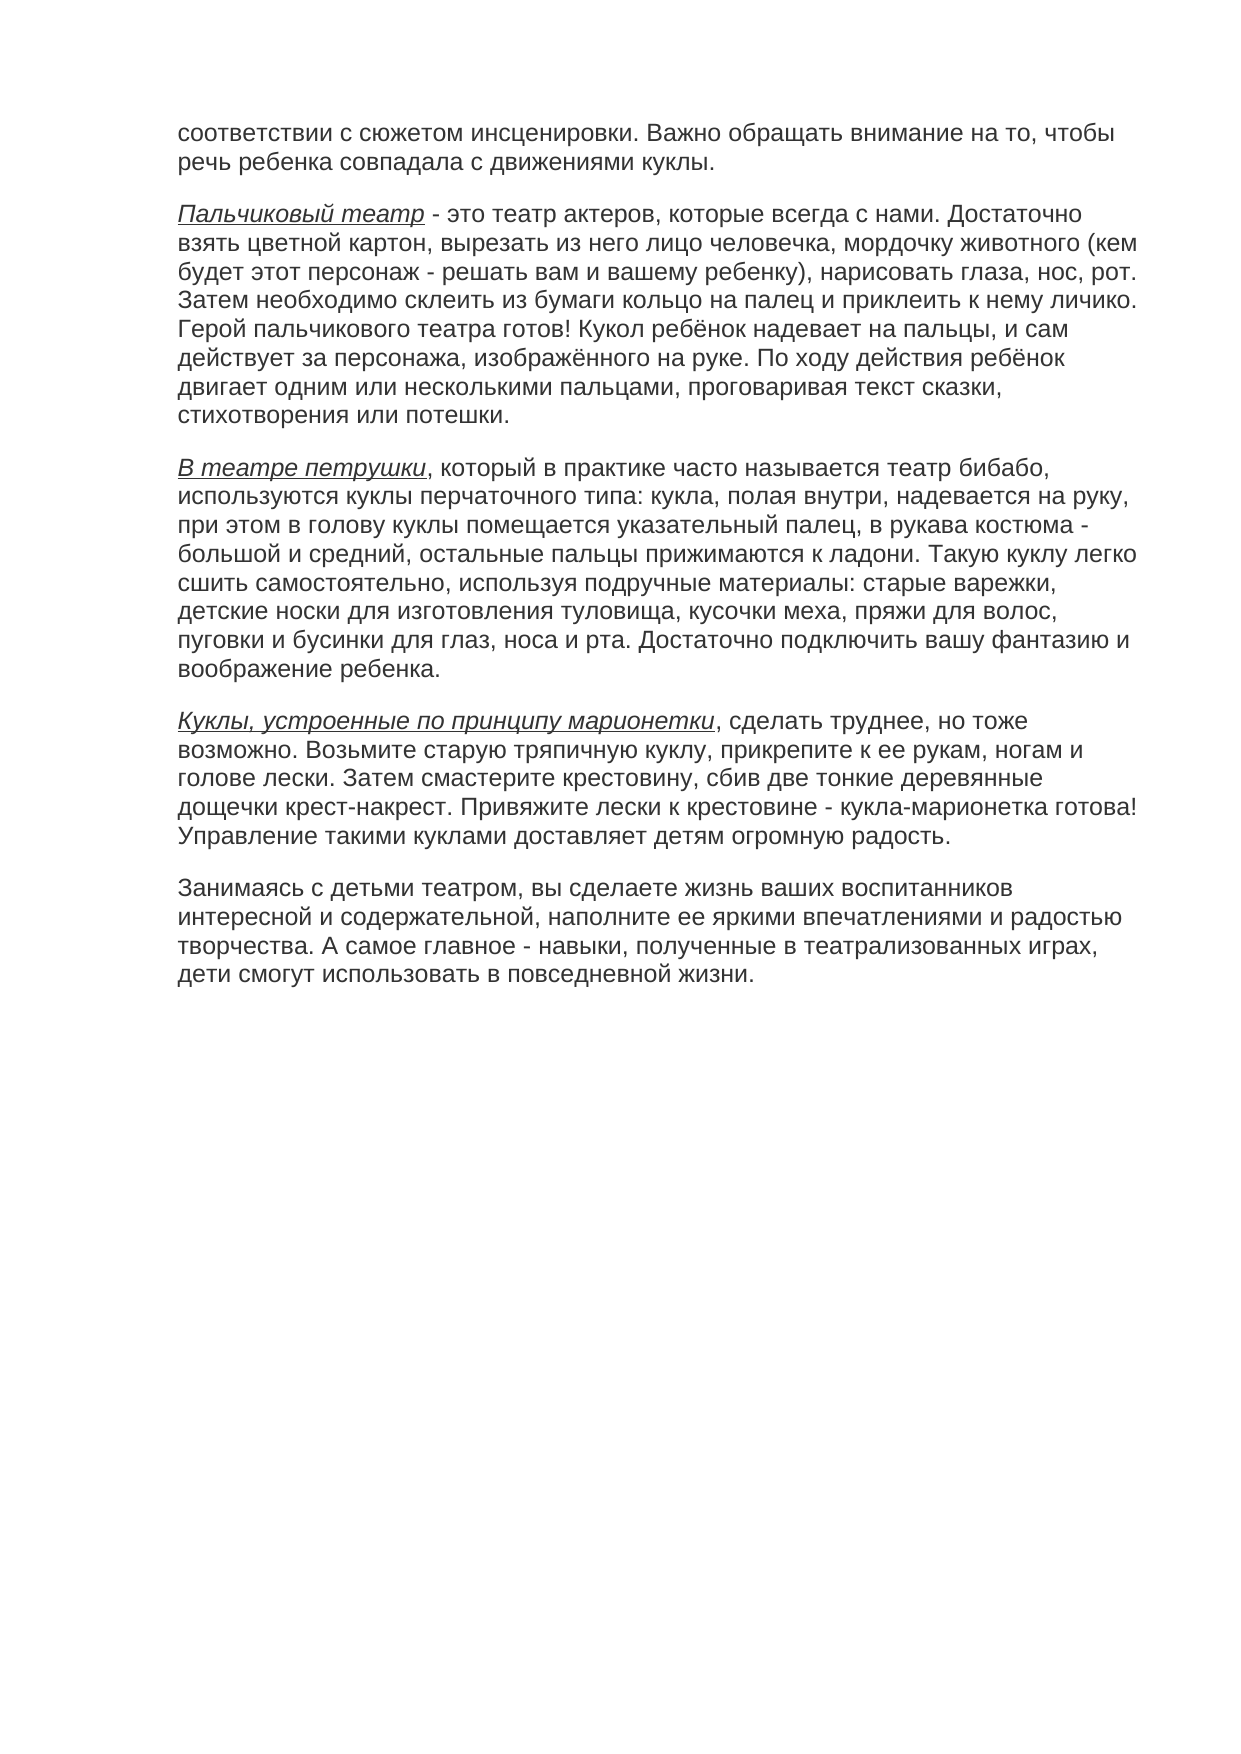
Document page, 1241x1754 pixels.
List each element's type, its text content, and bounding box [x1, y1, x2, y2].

text В театре петрушки, который в практике часто называется театр бибабо, используются куклы перчаточного типа: кукла, полая внутри, надевается на руку, при этом в голову куклы помещается указательный палец, в рукава костюма - большой и средний, остальные пальцы прижимаются к ладони. Такую куклу легко сшить самостоятельно, используя подручные материалы: старые варежки, детские носки для изготовления туловища, кусочки меха, пряжи для волос, пуговки и бусинки для глаз, носа и рта. Достаточно подключить вашу фантазию и воображение ребенка. [177, 452, 1152, 682]
text Занимаясь с детьми театром, вы сделаете жизнь ваших воспитанников интересной и содержательной, наполните ее яркими впечатлениями и радостью творчества. А самое главное - навыки, полученные в театрализованных играх, дети смогут использовать в повседневной жизни. [177, 873, 1152, 988]
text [177, 118, 1152, 176]
text Пальчиковый театр - это театр актеров, которые всегда с нами. Достаточно взять цветной картон, вырезать из него лицо человечка, мордочку животного (кем будет этот персонаж - решать вам и вашему ребенку), нарисовать глаза, нос, рот. Затем необходимо склеить из бумаги кольцо на палец и приклеить к нему личико. Герой пальчикового театра готов! Кукол ребёнок надевает на пальцы, и сам действует за персонажа, изображённого на руке. По ходу действия ребёнок двигает одним или несколькими пальцами, проговаривая текст сказки, стихотворения или потешки. [177, 199, 1152, 429]
text Куклы, устроенные по принципу марионетки, сделать труднее, но тоже возможно. Возьмите старую тряпичную куклу, прикрепите к ее рукам, ногам и голове лески. Затем смастерите крестовину, сбив две тонкие деревянные дощечки крест-накрест. Привяжите лески к крестовине - кукла-марионетка готова! Управление такими куклами доставляет детям огромную радость. [177, 706, 1152, 850]
